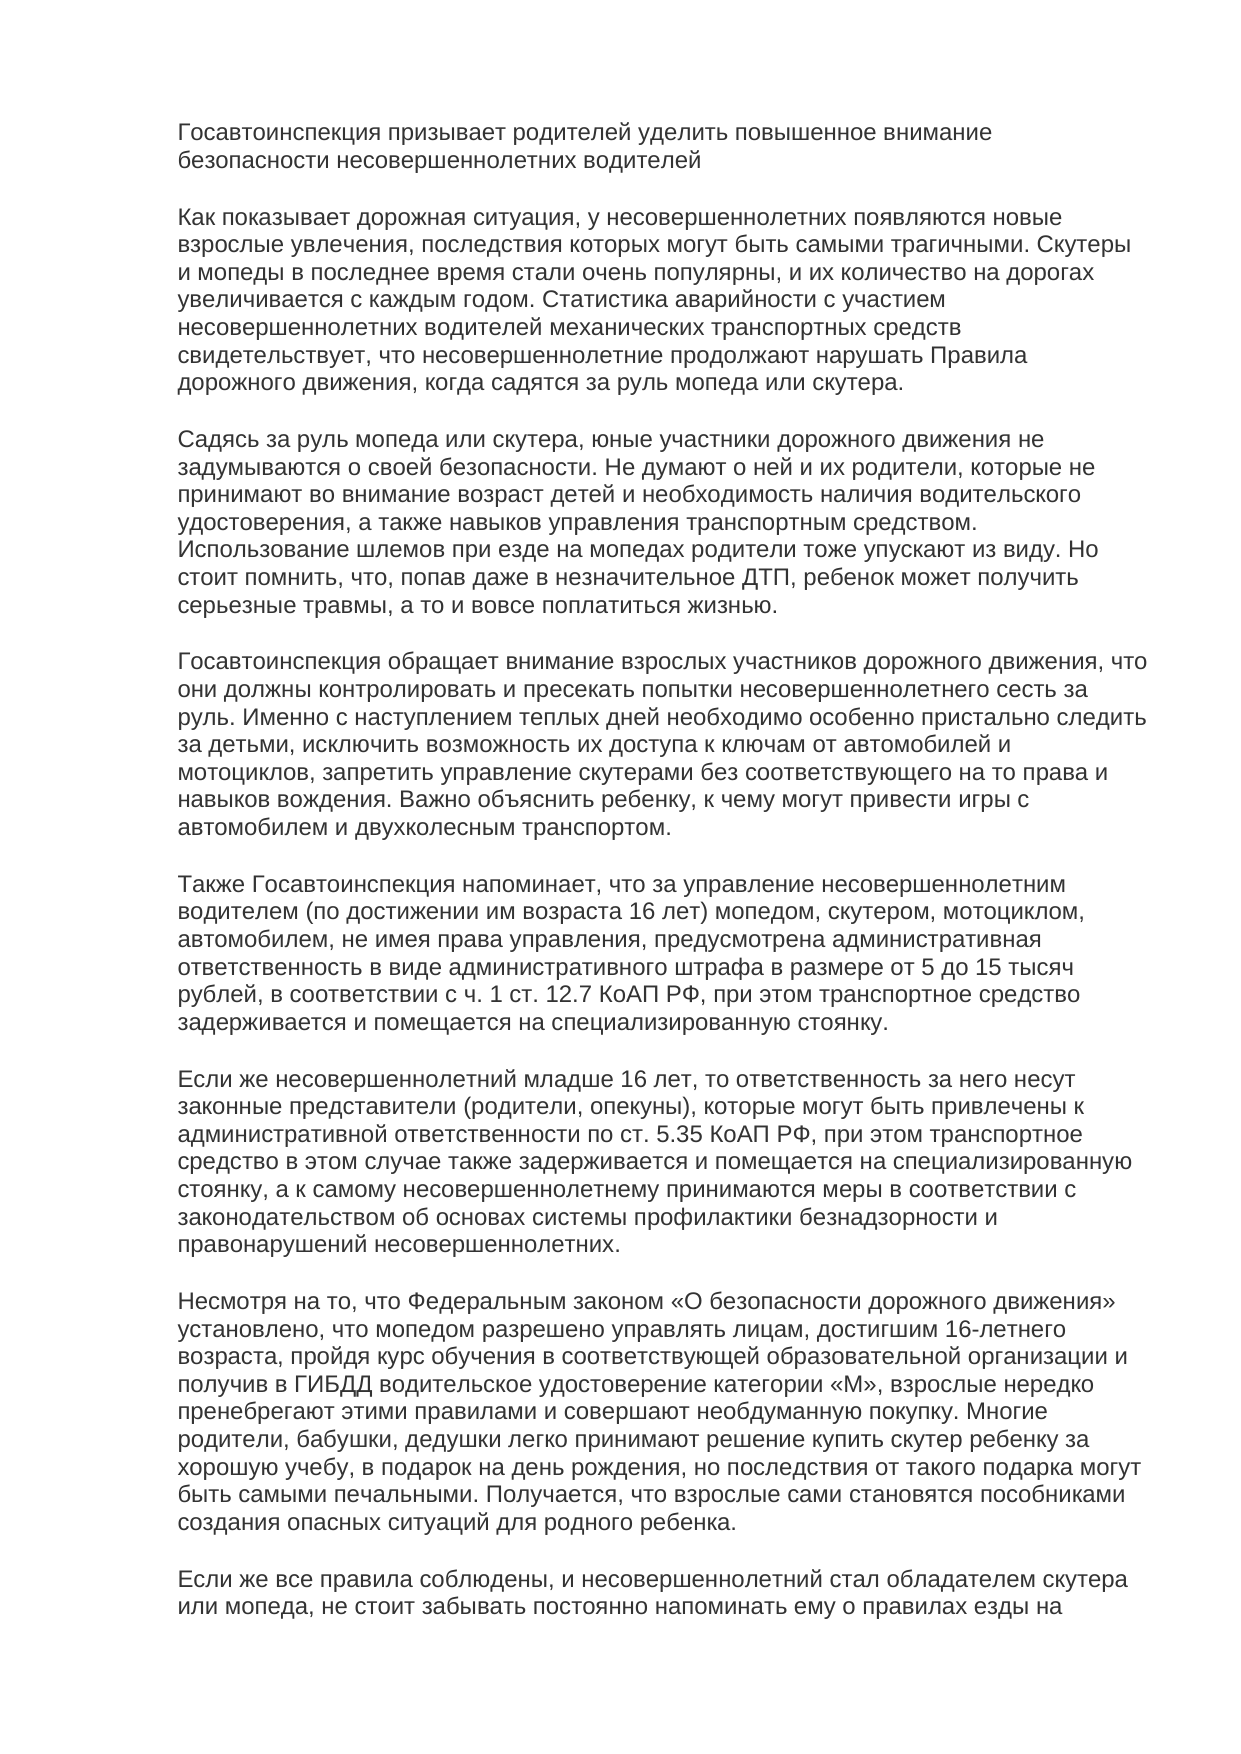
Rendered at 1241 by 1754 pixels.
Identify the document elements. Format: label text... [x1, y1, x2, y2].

text Госавтоинспекция призывает родителей уделить повышенное внимание безопасности несовершеннолетних водителей [177, 118, 1152, 173]
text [177, 1564, 1152, 1620]
text Несмотря на то, что Федеральным законом «О безопасности дорожного движения» установлено, что мопедом разрешено управлять лицам, достигшим 16-летнего возраста, пройдя курс обучения в соответствующей образовательной организации и получив в ГИБДД водительское удостоверение категории «М», взрослые нередко пренебрегают этими правилами и совершают необдуманную покупку. Многие родители, бабушки, дедушки легко принимают решение купить скутер ребенку за хорошую учебу, в подарок на день рождения, но последствия от такого подарка могут быть самыми печальными. Получается, что взрослые сами становятся пособниками создания опасных ситуаций для родного ребенка. [177, 1287, 1152, 1535]
text Также Госавтоинспекция напоминает, что за управление несовершеннолетним водителем (по достижении им возраста 16 лет) мопедом, скутером, мотоциклом, автомобилем, не имея права управления, предусмотрена административная ответственность в виде административного штрафа в размере от 5 до 15 тысяч рублей, в соответствии с ч. 1 ст. 12.7 КоАП РФ, при этом транспортное средство задерживается и помещается на специализированную стоянку. [177, 870, 1152, 1035]
text Если же несовершеннолетний младше 16 лет, то ответственность за него несут законные представители (родители, опекуны), которые могут быть привлечены к административной ответственности по ст. 5.35 КоАП РФ, при этом транспортное средство в этом случае также задерживается и помещается на специализированную стоянку, а к самому несовершеннолетнему принимаются меры в соответствии с законодательством об основах системы профилактики безнадзорности и правонарушений несовершеннолетних. [177, 1064, 1152, 1258]
text Госавтоинспекция обращает внимание взрослых участников дорожного движения, что они должны контролировать и пресекать попытки несовершеннолетнего сесть за руль. Именно с наступлением теплых дней необходимо особенно пристально следить за детьми, исключить возможность их доступа к ключам от автомобилей и мотоциклов, запретить управление скутерами без соответствующего на то права и навыков вождения. Важно объяснить ребенку, к чему могут привести игры с автомобилем и двухколесным транспортом. [177, 647, 1152, 841]
text Как показывает дорожная ситуация, у несовершеннолетних появляются новые взрослые увлечения, последствия которых могут быть самыми трагичными. Скутеры и мопеды в последнее время стали очень популярны, и их количество на дорогах увеличивается с каждым годом. Статистика аварийности с участием несовершеннолетних водителей механических транспортных средств свидетельствует, что несовершеннолетние продолжают нарушать Правила дорожного движения, когда садятся за руль мопеда или скутера. [177, 202, 1152, 396]
text Садясь за руль мопеда или скутера, юные участники дорожного движения не задумываются о своей безопасности. Не думают о ней и их родители, которые не принимают во внимание возраст детей и необходимость наличия водительского удостоверения, а также навыков управления транспортным средством. Использование шлемов при езде на мопедах родители тоже упускают из виду. Но стоит помнить, что, попав даже в незначительное ДТП, ребенок может получить серьезные травмы, а то и вовсе поплатиться жизнью. [177, 425, 1152, 618]
